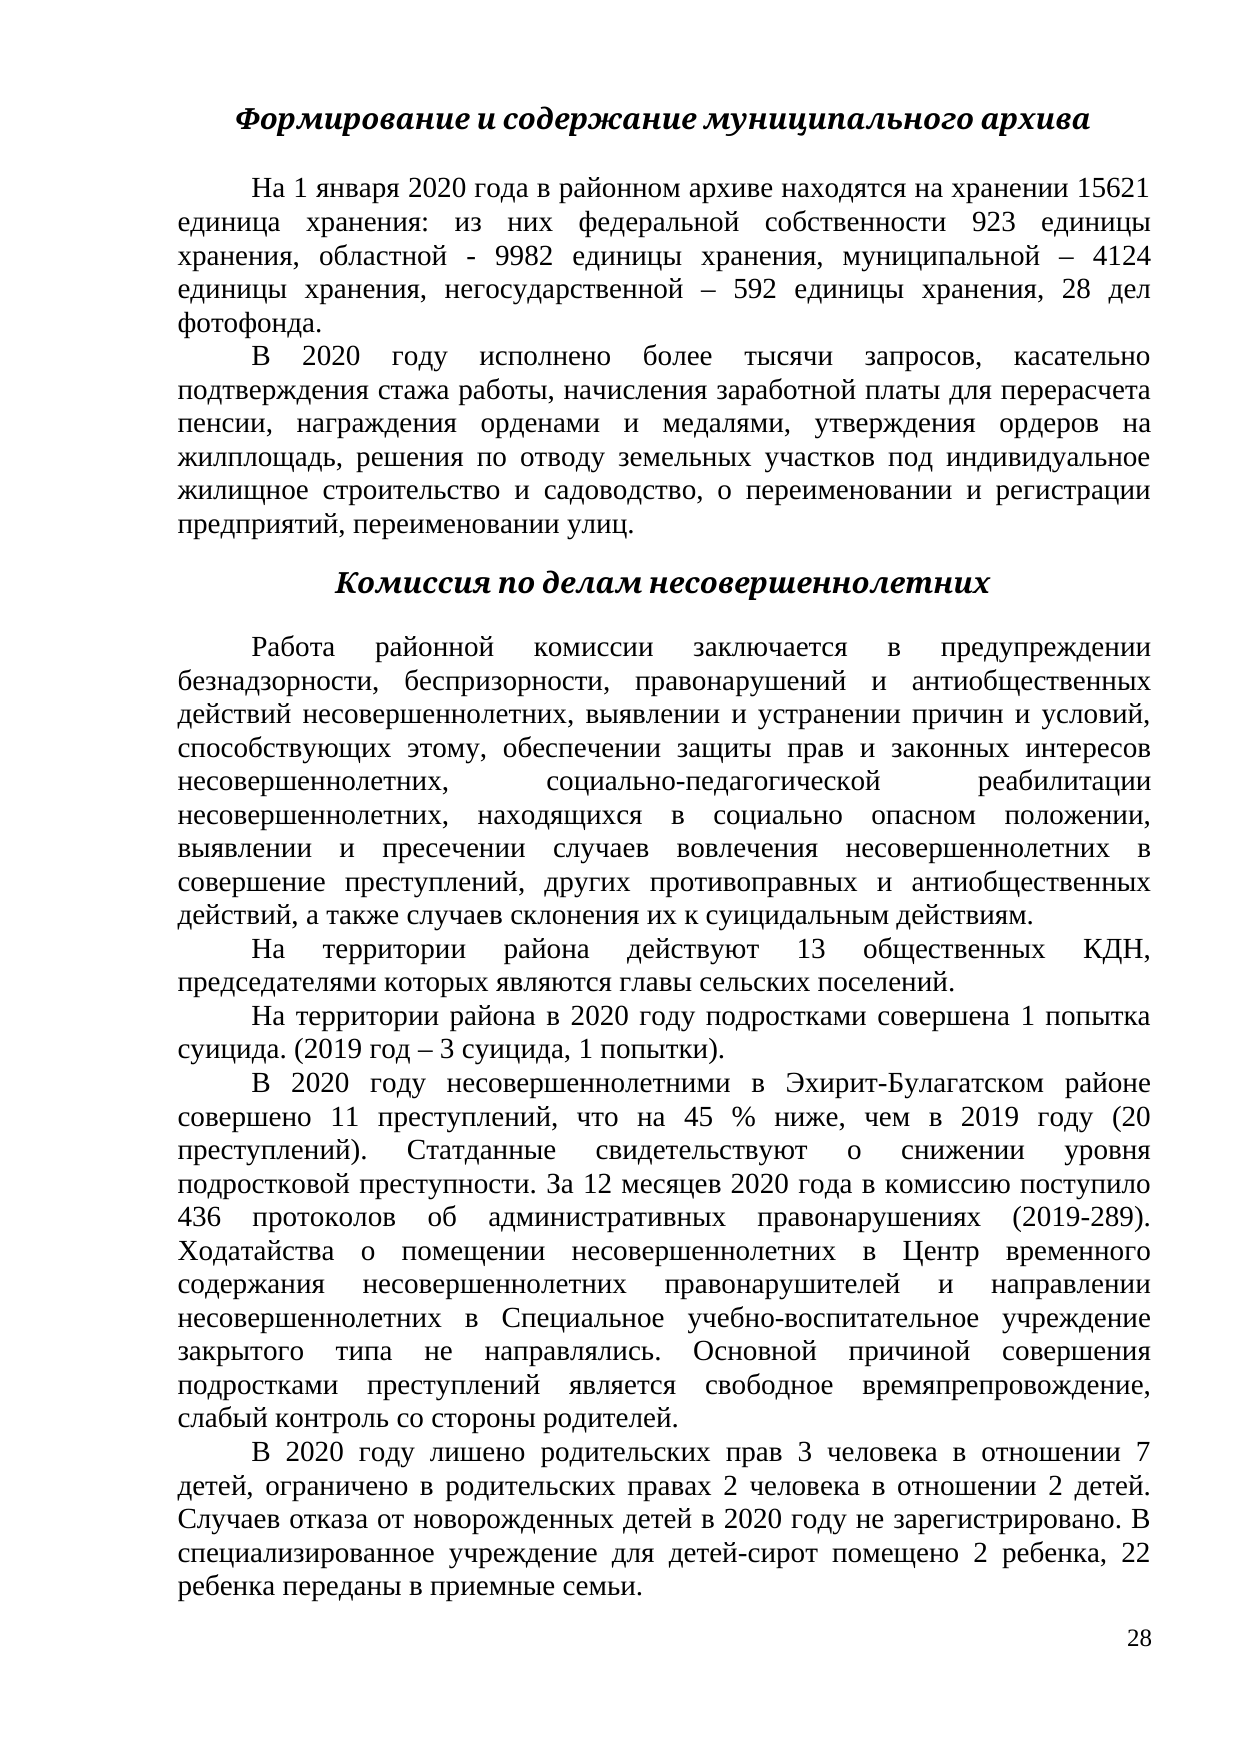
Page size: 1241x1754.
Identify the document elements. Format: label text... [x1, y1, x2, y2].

text Работа районной комиссии заключается в предупреждении безнадзорности, беспризорности, правонарушений и антиобщественных действий несовершеннолетних, выявлении и устранении причин и условий, способствующих этому, обеспечении защиты прав и законных интересов несовершеннолетних, социально-педагогической реабилитации несовершеннолетних, находящихся в социально опасном положении, выявлении и пресечении случаев вовлечения несовершеннолетних в совершение преступлений, других противоправных и антиобщественных действий, а также случаев склонения их к суицидальным действиям. [177, 629, 1152, 931]
text В 2020 году несовершеннолетними в Эхирит-Булагатском районе совершено 11 преступлений, что на 45 % ниже, чем в 2019 году (20 преступлений). Статданные свидетельствуют о снижении уровня подростковой преступности. За 12 месяцев 2020 года в комиссию поступило 436 протоколов об административных правонарушениях (2019-289). Ходатайства о помещении несовершеннолетних в Центр временного содержания несовершеннолетних правонарушителей и направлении несовершеннолетних в Специальное учебно-воспитательное учреждение закрытого типа не направлялись. Основной причиной совершения подростками преступлений является свободное времяпрепровождение, слабый контроль со стороны родителей. [177, 1065, 1152, 1434]
subtitle Комиссия по делам несовершеннолетних [177, 567, 1152, 601]
text На территории района в 2020 году подростками совершена 1 попытка суицида. (2019 год – 3 суицида, 1 попытки). [177, 998, 1152, 1065]
text На территории района действуют 13 общественных КДН, председателями которых являются главы сельских поселений. [177, 931, 1152, 998]
text В 2020 году исполнено более тысячи запросов, касательно подтверждения стажа работы, начисления заработной платы для перерасчета пенсии, награждения орденами и медалями, утверждения ордеров на жилплощадь, решения по отводу земельных участков под индивидуальное жилищное строительство и садоводство, о переименовании и регистрации предприятий, переименовании улиц. [177, 338, 1152, 539]
text В 2020 году лишено родительских прав 3 человека в отношении 7 детей, ограничено в родительских правах 2 человека в отношении 2 детей. Случаев отказа от новорожденных детей в 2020 году не зарегистрировано. В специализированное учреждение для детей-сирот помещено 2 ребенка, 22 ребенка переданы в приемные семьи. [177, 1434, 1152, 1602]
subtitle Формирование и содержание муниципального архива [177, 103, 1152, 137]
text На 1 января 2020 года в районном архиве находятся на хранении 15621 единица хранения: из них федеральной собственности 923 единицы хранения, областной - 9982 единицы хранения, муниципальной – 4124 единицы хранения, негосударственной – 592 единицы хранения, 28 дел фотофонда. [177, 171, 1152, 338]
